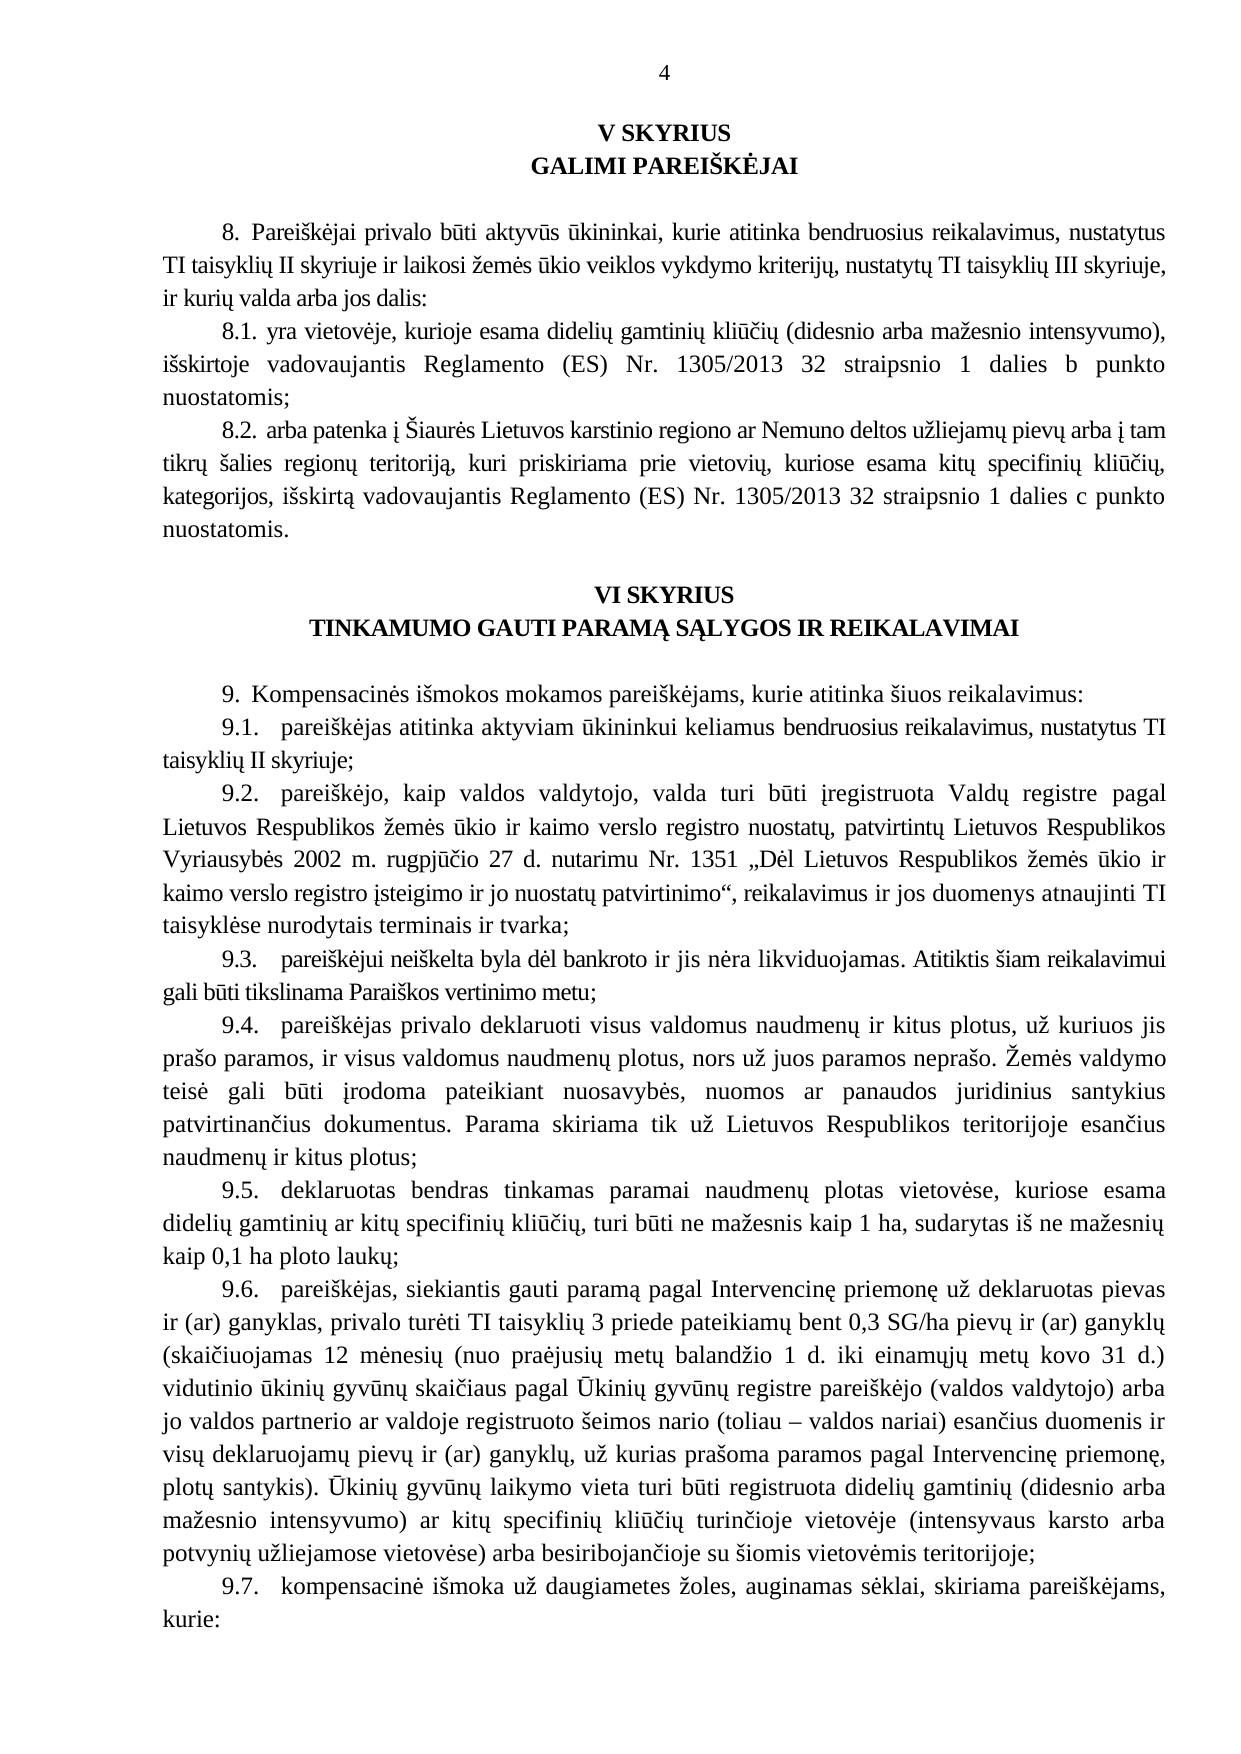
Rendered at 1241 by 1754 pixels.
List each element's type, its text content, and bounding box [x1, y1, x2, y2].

list kompensacinė išmoka už daugiametes žoles, auginamas sėklai, skiriama pareiškėjams, kurie: [162, 1571, 1166, 1633]
list pareiškėjo, kaip valdos valdytojo, valda turi būti įregistruota Valdų registre pagal Lietuvos Respublikos žemės ūkio ir kaimo verslo registro nuostatų, patvirtintų Lietuvos Respublikos Vyriausybės 2002 m. rugpjūčio 27 d. nutarimu Nr. 1351 „Dėl Lietuvos Respublikos žemės ūkio ir kaimo verslo registro įsteigimo ir jo nuostatų patvirtinimo“, reikalavimus ir jos duomenys atnaujinti TI taisyklėse nurodytais terminais ir tvarka; [162, 778, 1166, 939]
list pareiškėjas privalo deklaruoti visus valdomus naudmenų ir kitus plotus, už kuriuos jis prašo paramos, ir visus valdomus naudmenų plotus, nors už juos paramos neprašo. Žemės valdymo teisė gali būti įrodoma pateikiant nuosavybės, nuomos ar panaudos juridinius santykius patvirtinančius dokumentus. Parama skiriama tik už Lietuvos Respublikos teritorijoje esančius naudmenų ir kitus plotus; [162, 1010, 1166, 1171]
text VI SKYRIUS [162, 580, 1166, 609]
text V SKYRIUS [162, 118, 1166, 147]
list pareiškėjas, siekiantis gauti paramą pagal Intervencinę priemonę už deklaruotas pievas ir (ar) ganyklas, privalo turėti TI taisyklių 3 priede pateikiamų bent 0,3 SG/ha pievų ir (ar) ganyklų (skaičiuojamas 12 mėnesių (nuo praėjusių metų balandžio 1 d. iki einamųjų metų kovo 31 d.) vidutinio ūkinių gyvūnų skaičiaus pagal Ūkinių gyvūnų registre pareiškėjo (valdos valdytojo) arba jo valdos partnerio ar valdoje registruoto šeimos nario (toliau – valdos nariai) esančius duomenis ir visų deklaruojamų pievų ir (ar) ganyklų, už kurias prašoma paramos pagal Intervencinę priemonę, plotų santykis). Ūkinių gyvūnų laikymo vieta turi būti registruota didelių gamtinių (didesnio arba mažesnio intensyvumo) ar kitų specifinių kliūčių turinčioje vietovėje (intensyvaus karsto arba potvynių užliejamose vietovėse) arba besiribojančioje su šiomis vietovėmis teritorijoje; [162, 1274, 1166, 1567]
text TINKAMUMO GAUTI PARAMĄ SĄLYGOS IR REIKALAVIMAI [162, 613, 1166, 642]
list arba patenka į Šiaurės Lietuvos karstinio regiono ar Nemuno deltos užliejamų pievų arba į tam tikrų šalies regionų teritoriją, kuri priskiriama prie vietovių, kuriose esama kitų specifinių kliūčių, kategorijos, išskirtą vadovaujantis Reglamento (ES) Nr. 1305/2013 32 straipsnio 1 dalies c punkto nuostatomis. [162, 415, 1166, 543]
list Pareiškėjai privalo būti aktyvūs ūkininkai, kurie atitinka bendruosius reikalavimus, nustatytus TI taisyklių II skyriuje ir laikosi žemės ūkio veiklos vykdymo kriterijų, nustatytų TI taisyklių III skyriuje, ir kurių valda arba jos dalis: [162, 217, 1166, 312]
list pareiškėjas atitinka aktyviam ūkininkui keliamus bendruosius reikalavimus, nustatytus TI taisyklių II skyriuje; [162, 712, 1166, 774]
list Kompensacinės išmokos mokamos pareiškėjams, kurie atitinka šiuos reikalavimus: [162, 679, 1166, 708]
text GALIMI PAREIŠKĖJAI [162, 151, 1166, 180]
list pareiškėjui neiškelta byla dėl bankroto ir jis nėra likviduojamas. Atitiktis šiam reikalavimui gali būti tikslinama Paraiškos vertinimo metu; [162, 944, 1166, 1005]
list yra vietovėje, kurioje esama didelių gamtinių kliūčių (didesnio arba mažesnio intensyvumo), išskirtoje vadovaujantis Reglamento (ES) Nr. 1305/2013 32 straipsnio 1 dalies b punkto nuostatomis; [162, 316, 1166, 411]
list deklaruotas bendras tinkamas paramai naudmenų plotas vietovėse, kuriose esama didelių gamtinių ar kitų specifinių kliūčių, turi būti ne mažesnis kaip 1 ha, sudarytas iš ne mažesnių kaip 0,1 ha ploto laukų; [162, 1175, 1166, 1269]
